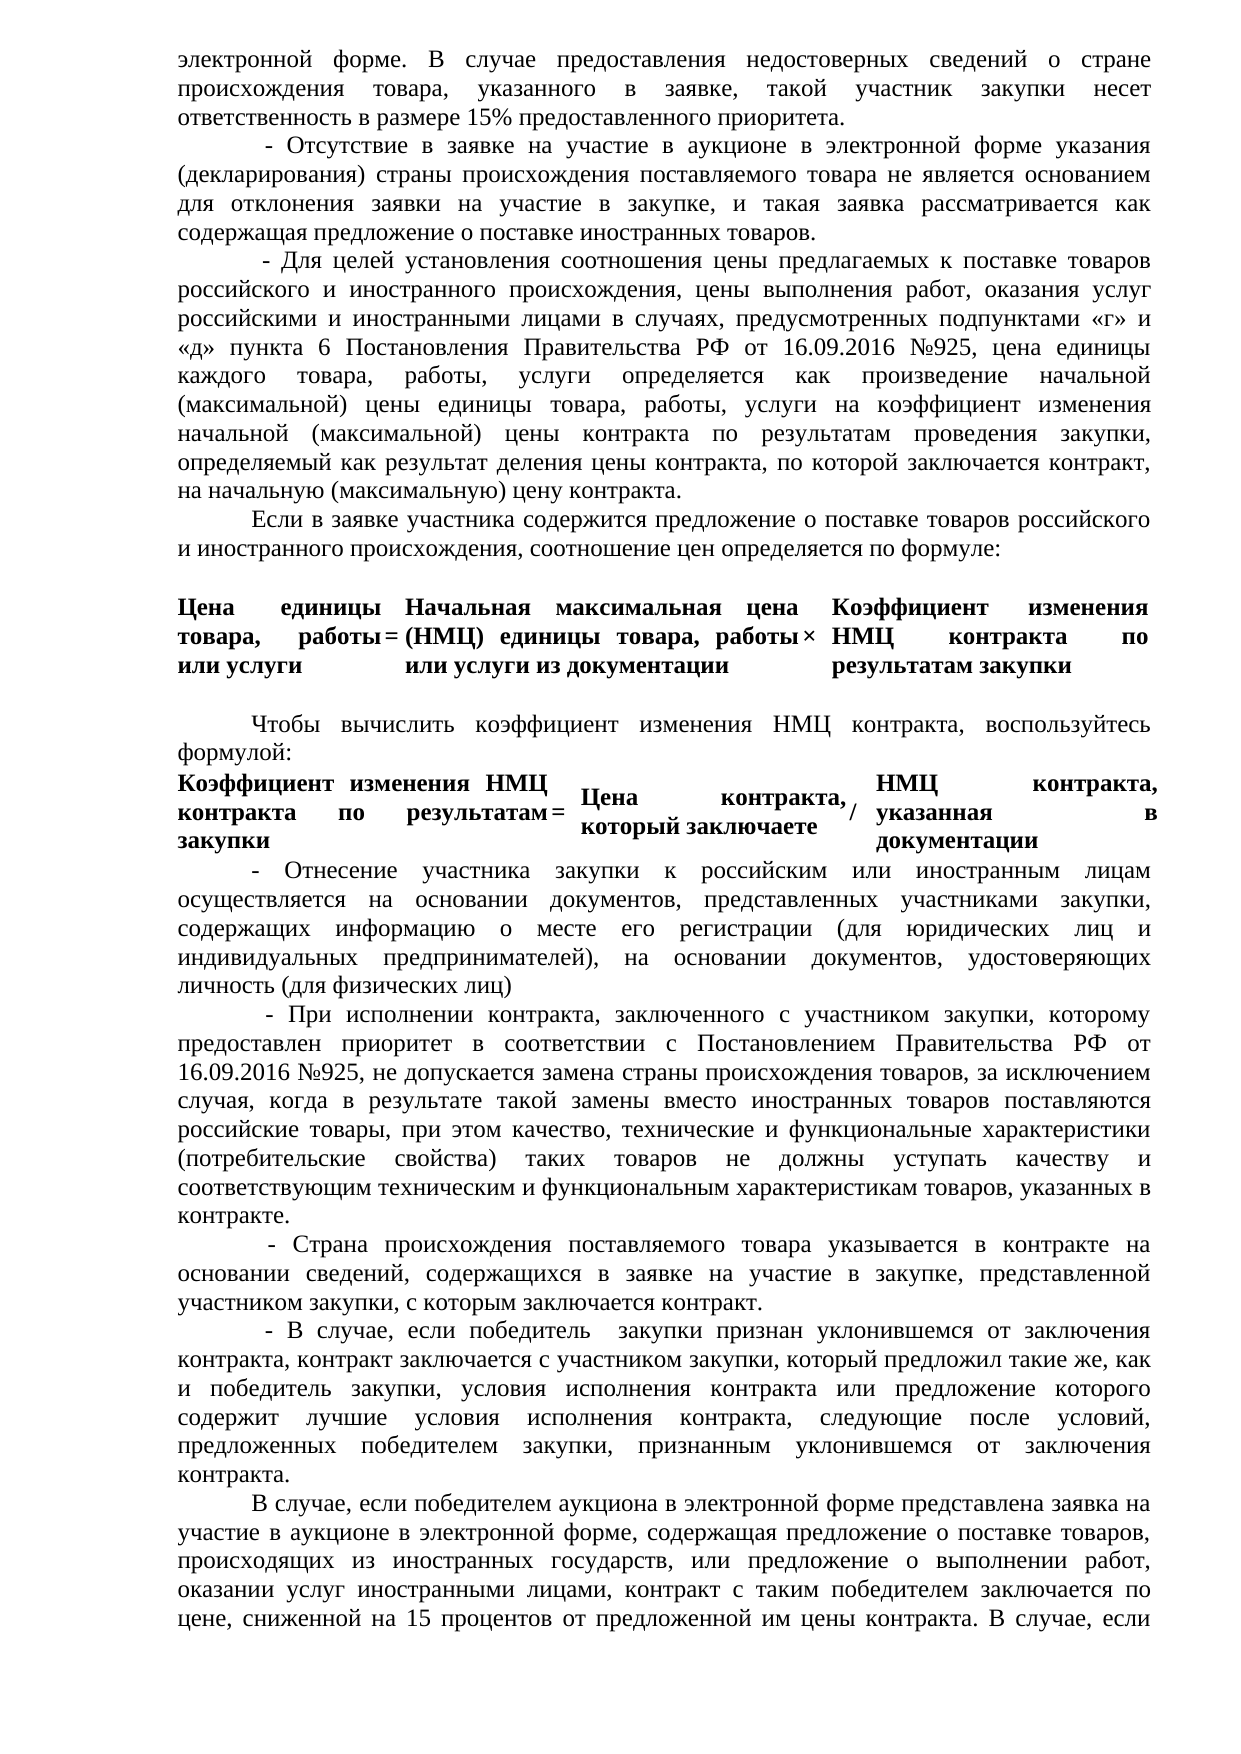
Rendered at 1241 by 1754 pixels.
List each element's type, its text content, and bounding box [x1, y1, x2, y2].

table_header Коэффициент изменения НМЦ контракта по результатам закупки [176, 766, 549, 856]
table_header Цена контракта, который заключаете [579, 766, 848, 856]
table_header = [550, 766, 579, 856]
list - Страна происхождения поставляемого товара указывается в контракте на основании сведений, содержащихся в заявке на участие в закупке, представленной участником закупки, с которым заключается контракт. [177, 1229, 1152, 1316]
list - При исполнении контракта, заключенного с участником закупки, которому предоставлен приоритет в соответствии с Постановлением Правительства РФ от 16.09.2016 №925, не допускается замена страны происхождения товаров, за исключением случая, когда в результате такой замены вместо иностранных товаров поставляются российские товары, при этом качество, технические и функциональные характеристики (потребительские свойства) таких товаров не должны уступать качеству и соответствующим техническим и функциональным характеристикам товаров, указанных в контракте. [177, 999, 1152, 1229]
list Если в заявке участника содержится предложение о поставке товаров российского и иностранного происхождения, соотношение цен определяется по формуле: [177, 504, 1152, 562]
table_header НМЦ контракта, указанная в документации [874, 766, 1159, 856]
table_header × [800, 591, 830, 680]
table_header / [848, 766, 874, 856]
table_header Начальная максимальная цена (НМЦ) единицы товара, работы или услуги из документации [403, 591, 800, 680]
list - В случае, если победитель закупки признан уклонившемся от заключения контракта, контракт заключается с участником закупки, который предложил такие же, как и победитель закупки, условия исполнения контракта или предложение которого содержит лучшие условия исполнения контракта, следующие после условий, предложенных победителем закупки, признанным уклонившемся от заключения контракта. [177, 1316, 1152, 1488]
list - Для целей установления соотношения цены предлагаемых к поставке товаров российского и иностранного происхождения, цены выполнения работ, оказания услуг российскими и иностранными лицами в случаях, предусмотренных подпунктами «г» и «д» пункта 6 Постановления Правительства РФ от 16.09.2016 №925, цена единицы каждого товара, работы, услуги определяется как произведение начальной (максимальной) цены единицы товара, работы, услуги на коэффициент изменения начальной (максимальной) цены контракта по результатам проведения закупки, определяемый как результат деления цены контракта, по которой заключается контракт, на начальную (максимальную) цену контракта. [177, 246, 1152, 504]
table_header Коэффициент изменения НМЦ контракта по результатам закупки [830, 591, 1150, 680]
table_header = [383, 591, 403, 680]
list - Отнесение участника закупки к российским или иностранным лицам осуществляется на основании документов, представленных участниками закупки, содержащих информацию о месте его регистрации (для юридических лиц и индивидуальных предпринимателей), на основании документов, удостоверяющих личность (для физических лиц) [177, 856, 1152, 999]
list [177, 1488, 1152, 1632]
list - Отсутствие в заявке на участие в аукционе в электронной форме указания (декларирования) страны происхождения поставляемого товара не является основанием для отклонения заявки на участие в закупке, и такая заявка рассматривается как содержащая предложение о поставке иностранных товаров. [177, 131, 1152, 246]
table_header Цена единицы товара, работы или услуги [176, 591, 383, 680]
text Чтобы вычислить коэффициент изменения НМЦ контракта, воспользуйтесь формулой: [177, 709, 1152, 766]
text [177, 44, 1152, 131]
